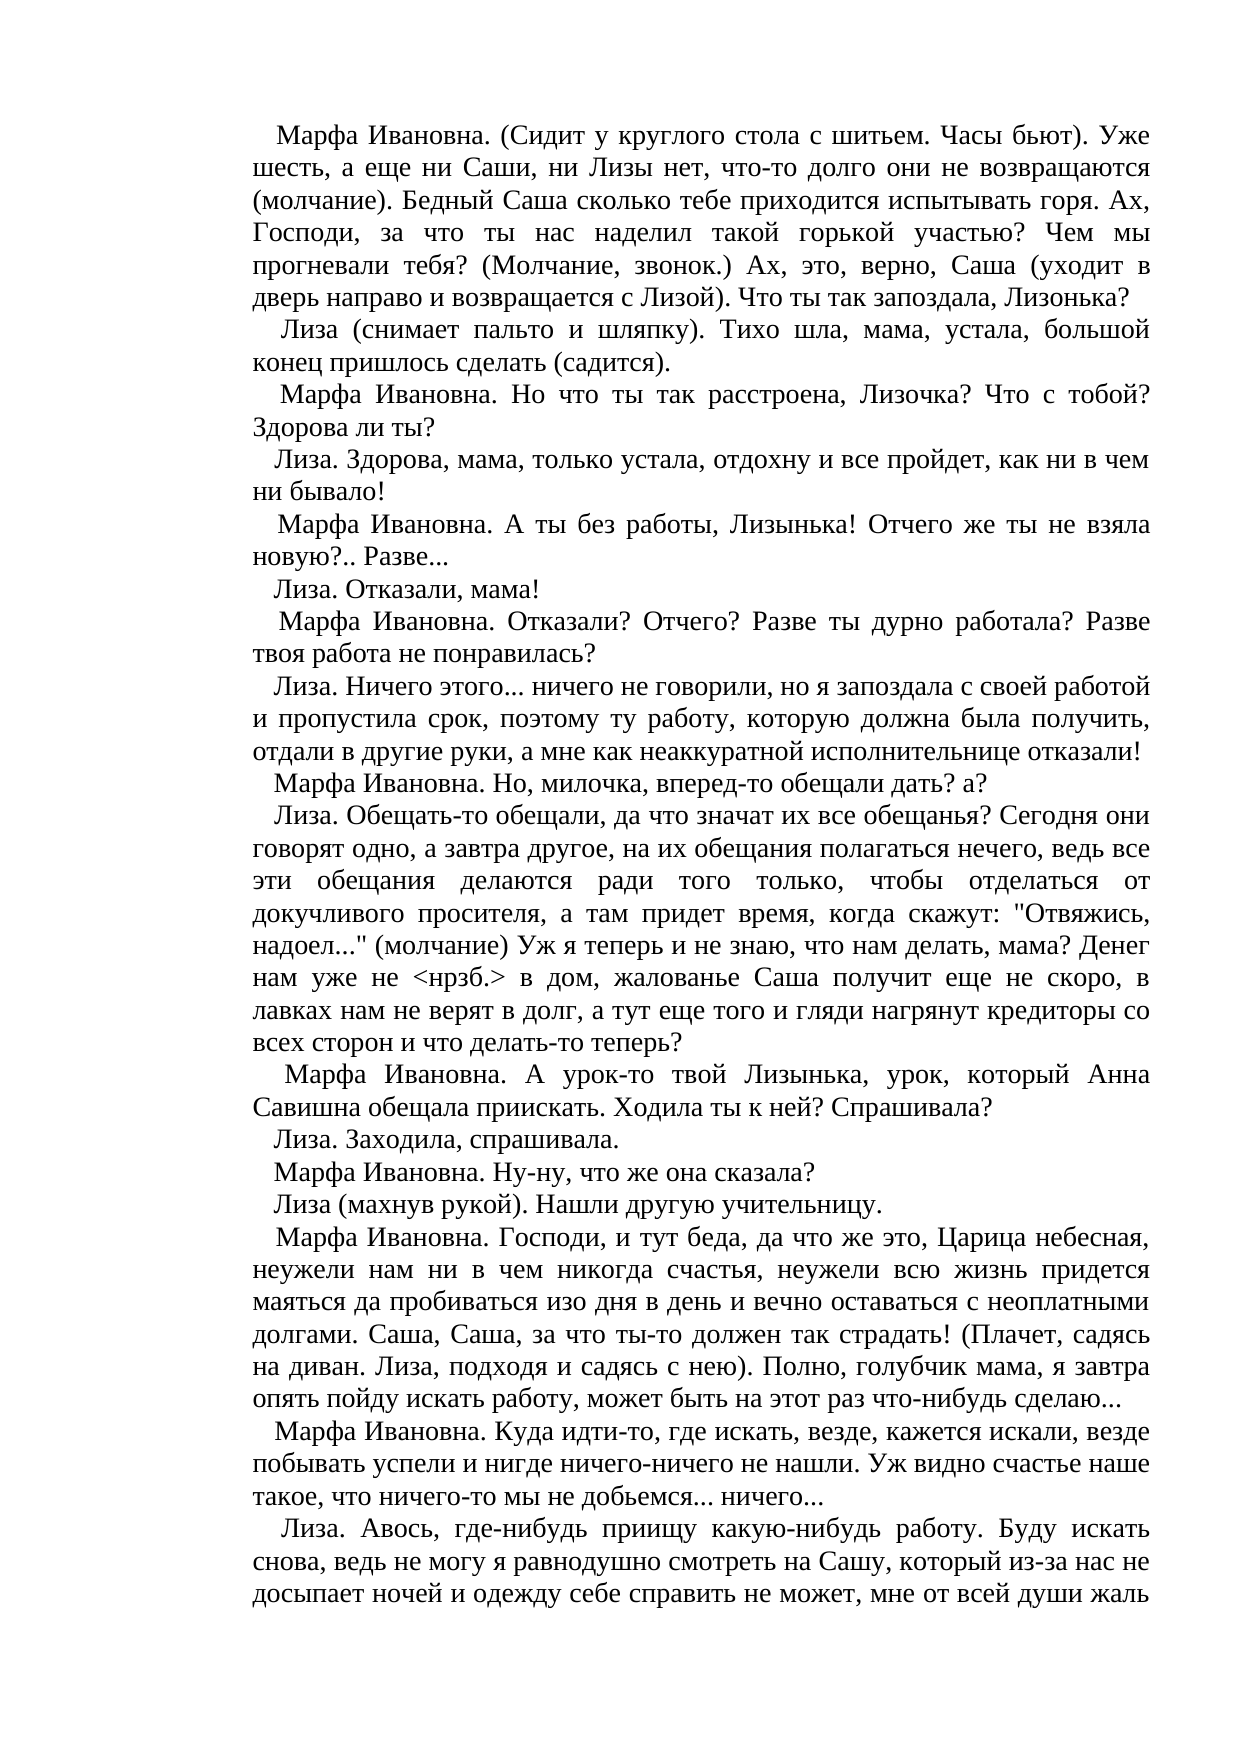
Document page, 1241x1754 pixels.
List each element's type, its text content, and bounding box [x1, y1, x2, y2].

text Марфа Ивановна. Но что ты так расстроена, Лизочка? Что с тобой? Здорова ли ты? [252, 377, 1152, 442]
text Марфа Ивановна. Отказали? Отчего? Разве ты дурно работала? Разве твоя работа не понравилась? [252, 604, 1152, 669]
text Лиза. Заходила, спрашивала. [252, 1122, 1152, 1155]
text Лиза. Отказали, мама! [252, 572, 1152, 604]
text Лиза (снимает пальто и шляпку). Тихо шла, мама, устала, большой конец пришлось сделать (садится). [252, 312, 1152, 377]
text Лиза. Обещать-то обещали, да что значат их все обещанья? Сегодня они говорят одно, а завтра другое, на их обещания полагаться нечего, ведь все эти обещания делаются ради того только, чтобы отделаться от докучливого просителя, а там придет время, когда скажут: "Отвяжись, надоел..." (молчание) Уж я теперь и не знаю, что нам делать, мама? Денег нам уже не <нрзб.> в дом, жалованье Саша получит еще не скоро, в лавках нам не верят в долг, а тут еще того и гляди нагрянут кредиторы со всех сторон и что делать-то теперь? [252, 798, 1152, 1058]
text Марфа Ивановна. А ты без работы, Лизынька! Отчего же ты не взяла новую?.. Разве... [252, 507, 1152, 572]
text Марфа Ивановна. Но, милочка, вперед-то обещали дать? а? [252, 766, 1152, 798]
text Лиза (махнув рукой). Нашли другую учительницу. [252, 1187, 1152, 1219]
text Лиза. Ничего этого... ничего не говорили, но я запоздала с своей работой и пропустила срок, поэтому ту работу, которую должна была получить, отдали в другие руки, а мне как неаккуратной исполнительнице отказали! [252, 669, 1152, 766]
text Марфа Ивановна. Господи, и тут беда, да что же это, Царица небесная, неужели нам ни в чем никогда счастья, неужели всю жизнь придется маяться да пробиваться изо дня в день и вечно оставаться с неоплатными долгами. Саша, Саша, за что ты-то должен так страдать! (Плачет, садясь на диван. Лиза, подходя и садясь с нею). Полно, голубчик мама, я завтра опять пойду искать работу, может быть на этот раз что-нибудь сделаю... [252, 1219, 1152, 1414]
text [252, 1511, 1152, 1608]
text Марфа Ивановна. (Сидит у круглого стола с шитьем. Часы бьют). Уже шесть, а еще ни Саши, ни Лизы нет, что-то долго они не возвращаются (молчание). Бедный Саша сколько тебе приходится испытывать горя. Ах, Господи, за что ты нас наделил такой горькой участью? Чем мы прогневали тебя? (Молчание, звонок.) Ах, это, верно, Саша (уходит в дверь направо и возвращается с Лизой). Что ты так запоздала, Лизонька? [252, 118, 1152, 312]
text Марфа Ивановна. Ну-ну, что же она сказала? [252, 1155, 1152, 1187]
text Лиза. Здорова, мама, только устала, отдохну и все пройдет, как ни в чем ни бывало! [252, 442, 1152, 507]
text Марфа Ивановна. Куда идти-то, где искать, везде, кажется искали, везде побывать успели и нигде ничего-ничего не нашли. Уж видно счастье наше такое, что ничего-то мы не добьемся... ничего... [252, 1414, 1152, 1511]
text Марфа Ивановна. А урок-то твой Лизынька, урок, который Анна Савишна обещала приискать. Ходила ты к ней? Спрашивала? [252, 1058, 1152, 1122]
